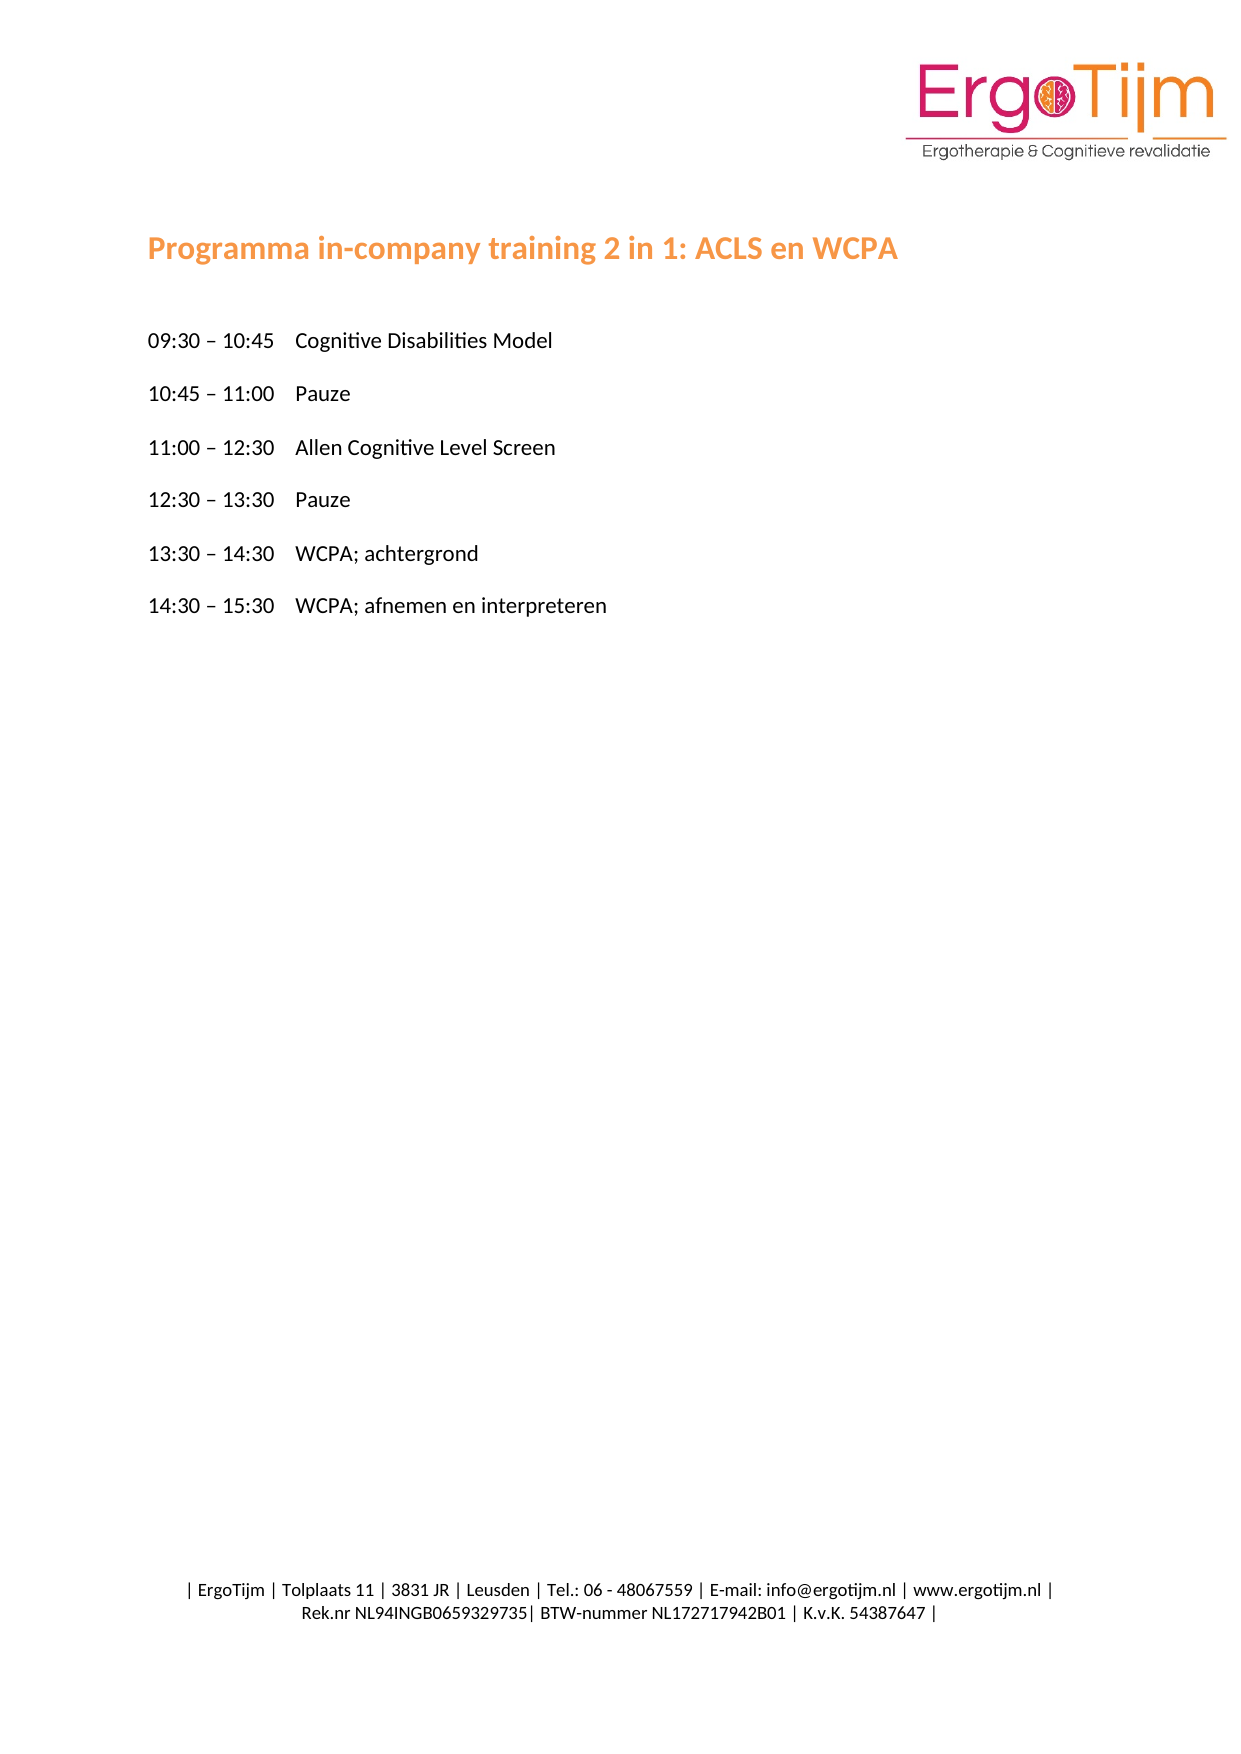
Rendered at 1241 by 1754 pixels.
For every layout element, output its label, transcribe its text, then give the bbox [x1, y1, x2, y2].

text 09:30 – 10:45 Cognitive Disabilities Model [148, 327, 1093, 354]
picture [890, 2, 1241, 222]
text 12:30 – 13:30 Pauze [148, 486, 1093, 514]
subtitle Programma in-company training 2 in 1: ACLS en WCPA [148, 227, 1093, 267]
text 13:30 – 14:30 WCPA; achtergrond [148, 539, 1093, 567]
text 10:45 – 11:00 Pauze [148, 379, 1093, 408]
text 11:00 – 12:30 Allen Cognitive Level Screen [148, 433, 1093, 461]
text 14:30 – 15:30 WCPA; afnemen en interpreteren [148, 592, 1093, 620]
